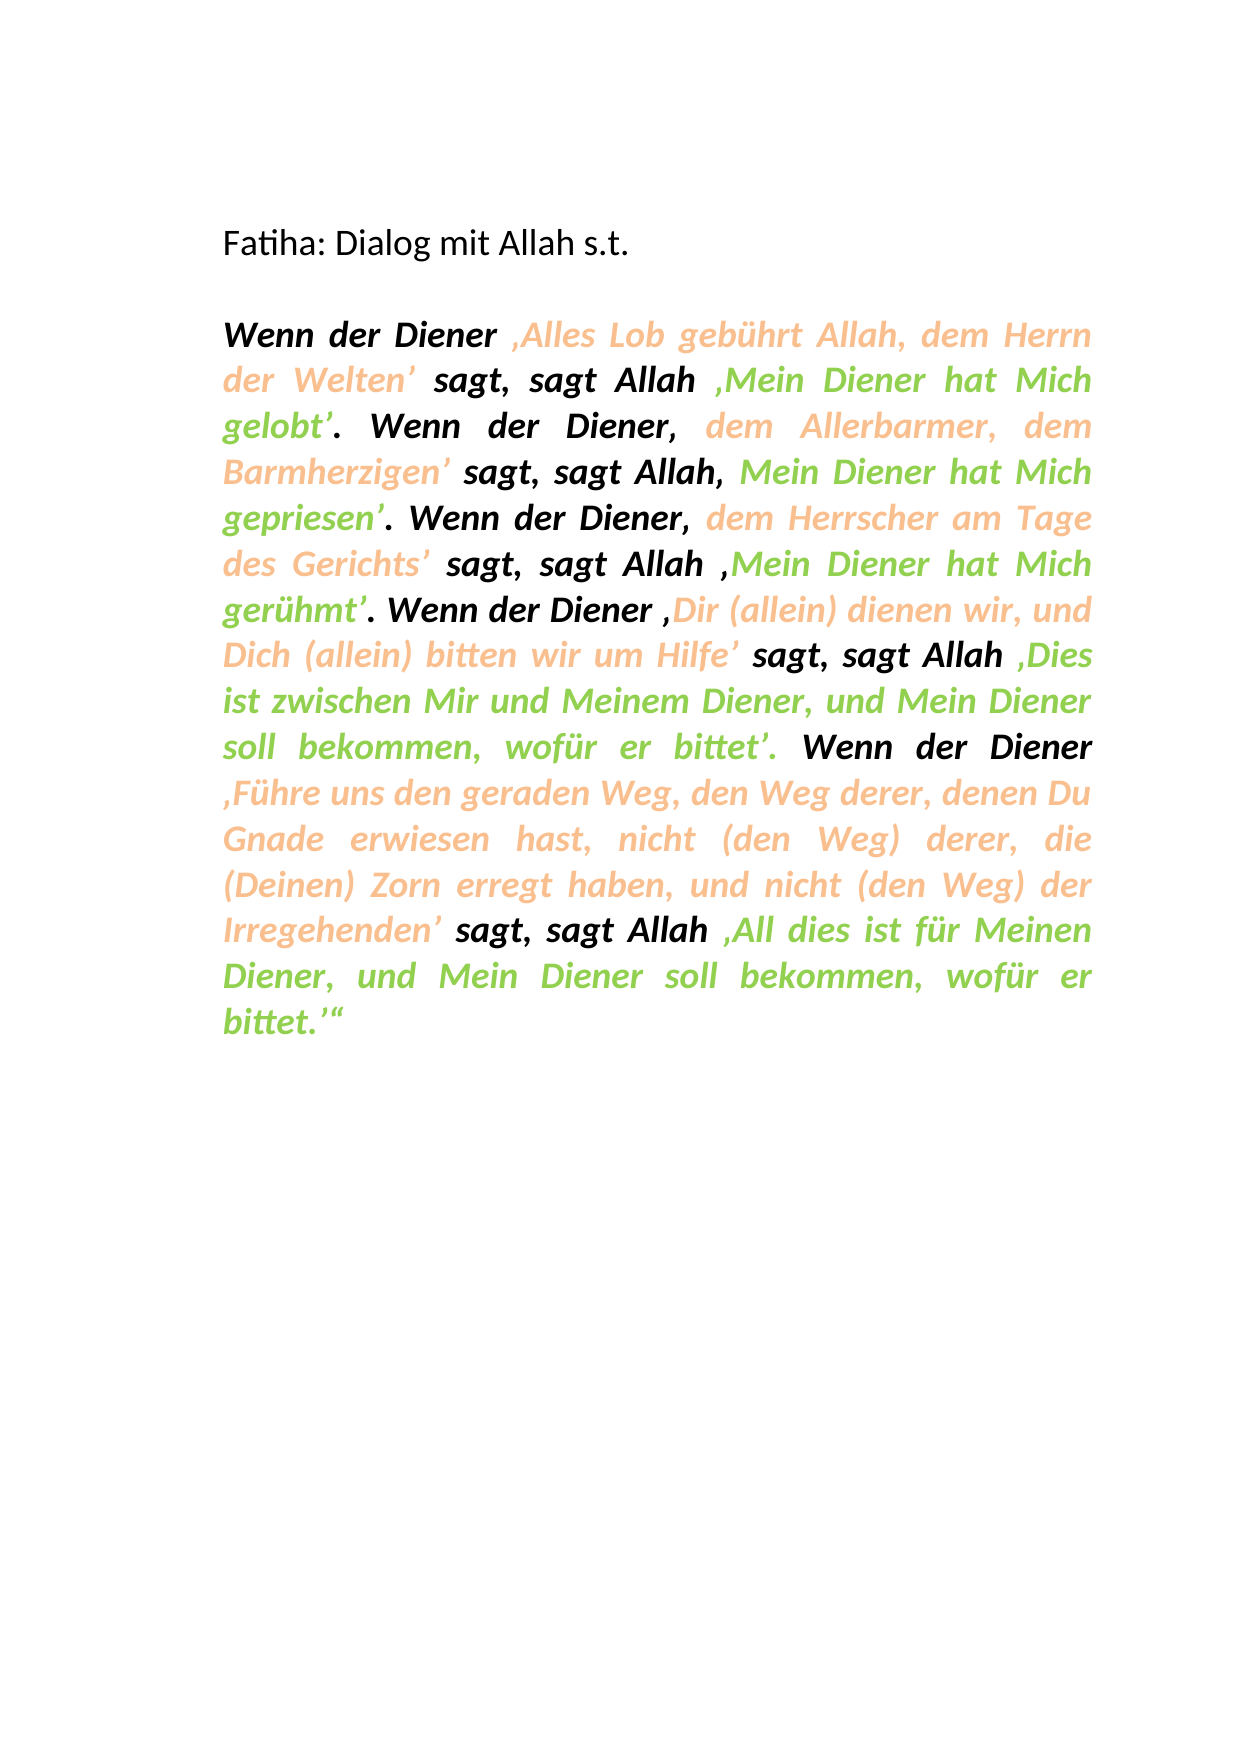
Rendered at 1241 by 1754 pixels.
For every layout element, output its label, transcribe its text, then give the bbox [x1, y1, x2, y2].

text Wenn der Diener ‚Alles Lob gebührt Allah, dem Herrn der Welten’ sagt, sagt Allah ‚Mein Diener hat Mich gelobt’. Wenn der Diener‚ dem Allerbarmer, dem Barmherzigen’ sagt, sagt Allah‚ Mein Diener hat Mich gepriesen’. Wenn der Diener‚ dem Herrscher am Tage des Gerichts’ sagt, sagt Allah ‚Mein Diener hat Mich gerühmt’. Wenn der Diener ‚Dir (allein) dienen wir, und Dich (allein) bitten wir um Hilfe’ sagt, sagt Allah ‚Dies ist zwischen Mir und Meinem Diener, und Mein Diener soll bekommen, wofür er bittet’. Wenn der Diener ‚Führe uns den geraden Weg, den Weg derer, denen Du Gnade erwiesen hast, nicht (den Weg) derer, die (Deinen) Zorn erregt haben, und nicht (den Weg) der Irregehenden’ sagt, sagt Allah ‚All dies ist für Meinen Diener, und Mein Diener soll bekommen, wofür er bittet.’“ [223, 311, 1093, 1044]
text Fatiha: Dialog mit Allah s.t. [223, 219, 1093, 265]
